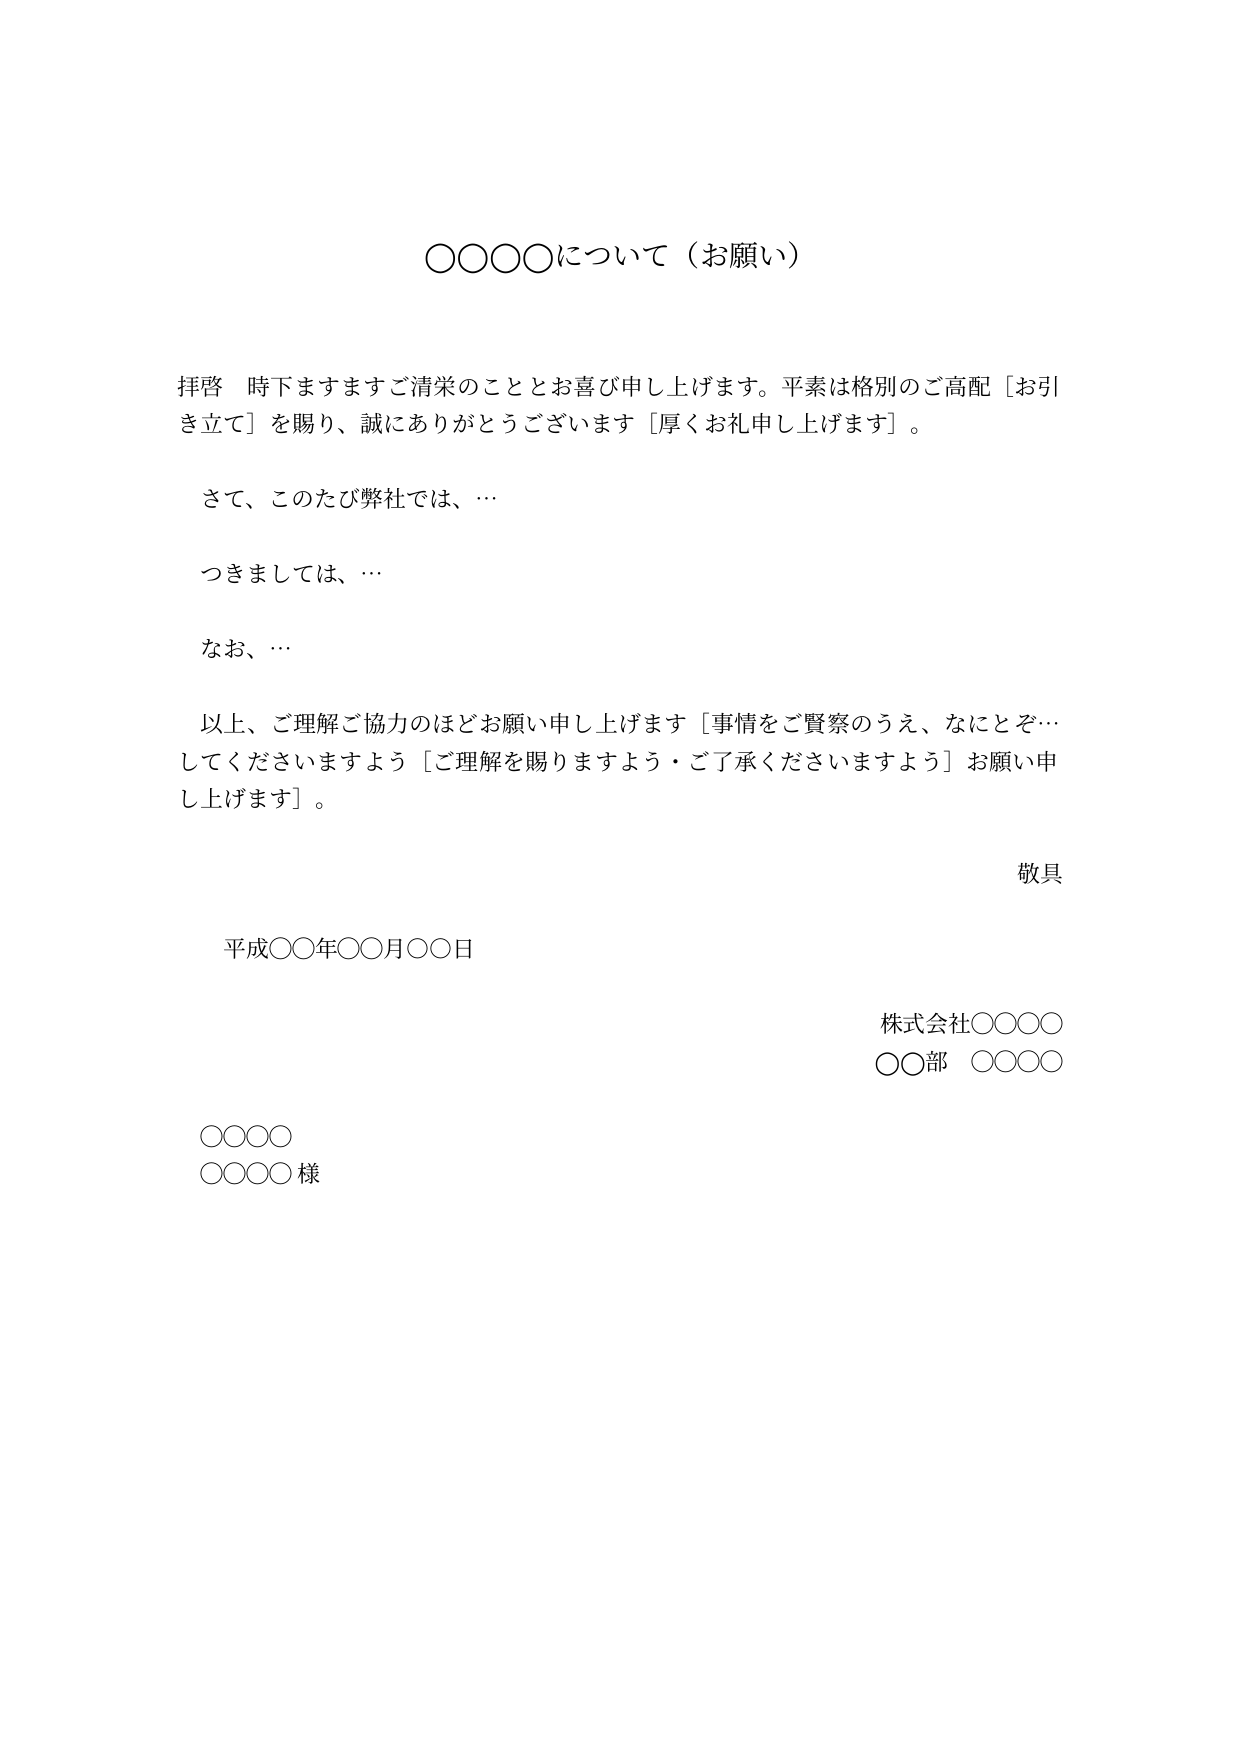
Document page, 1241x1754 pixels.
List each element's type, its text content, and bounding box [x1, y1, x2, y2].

text 敬具 [177, 854, 1063, 892]
text 以上、ご理解ご協力のほどお願い申し上げます［事情をご賢察のうえ、なにとぞ…してくださいますよう［ご理解を賜りますよう・ご了承くださいますよう］お願い申し上げます］。 [177, 704, 1063, 817]
text さて、このたび弊社では、… [177, 479, 1063, 517]
text なお、… [177, 629, 1063, 667]
text つきましては、… [177, 554, 1063, 592]
text 時下ますますご清栄のこととお喜び申し上げます。平素はのご［お引き立て］を賜り、誠にありがとうございます［厚くお礼申し上げます］。 [177, 367, 1063, 442]
text ◯◯◯◯ 様 [177, 1154, 1063, 1192]
text ◯◯◯◯について（お願い） [177, 217, 1063, 292]
text ◯◯部 ◯◯◯◯ [177, 1042, 1063, 1079]
text 株式 [177, 1004, 1063, 1042]
text 平成◯◯年◯◯月○○日 [177, 929, 1063, 967]
text ◯◯◯◯ [177, 1117, 1063, 1154]
